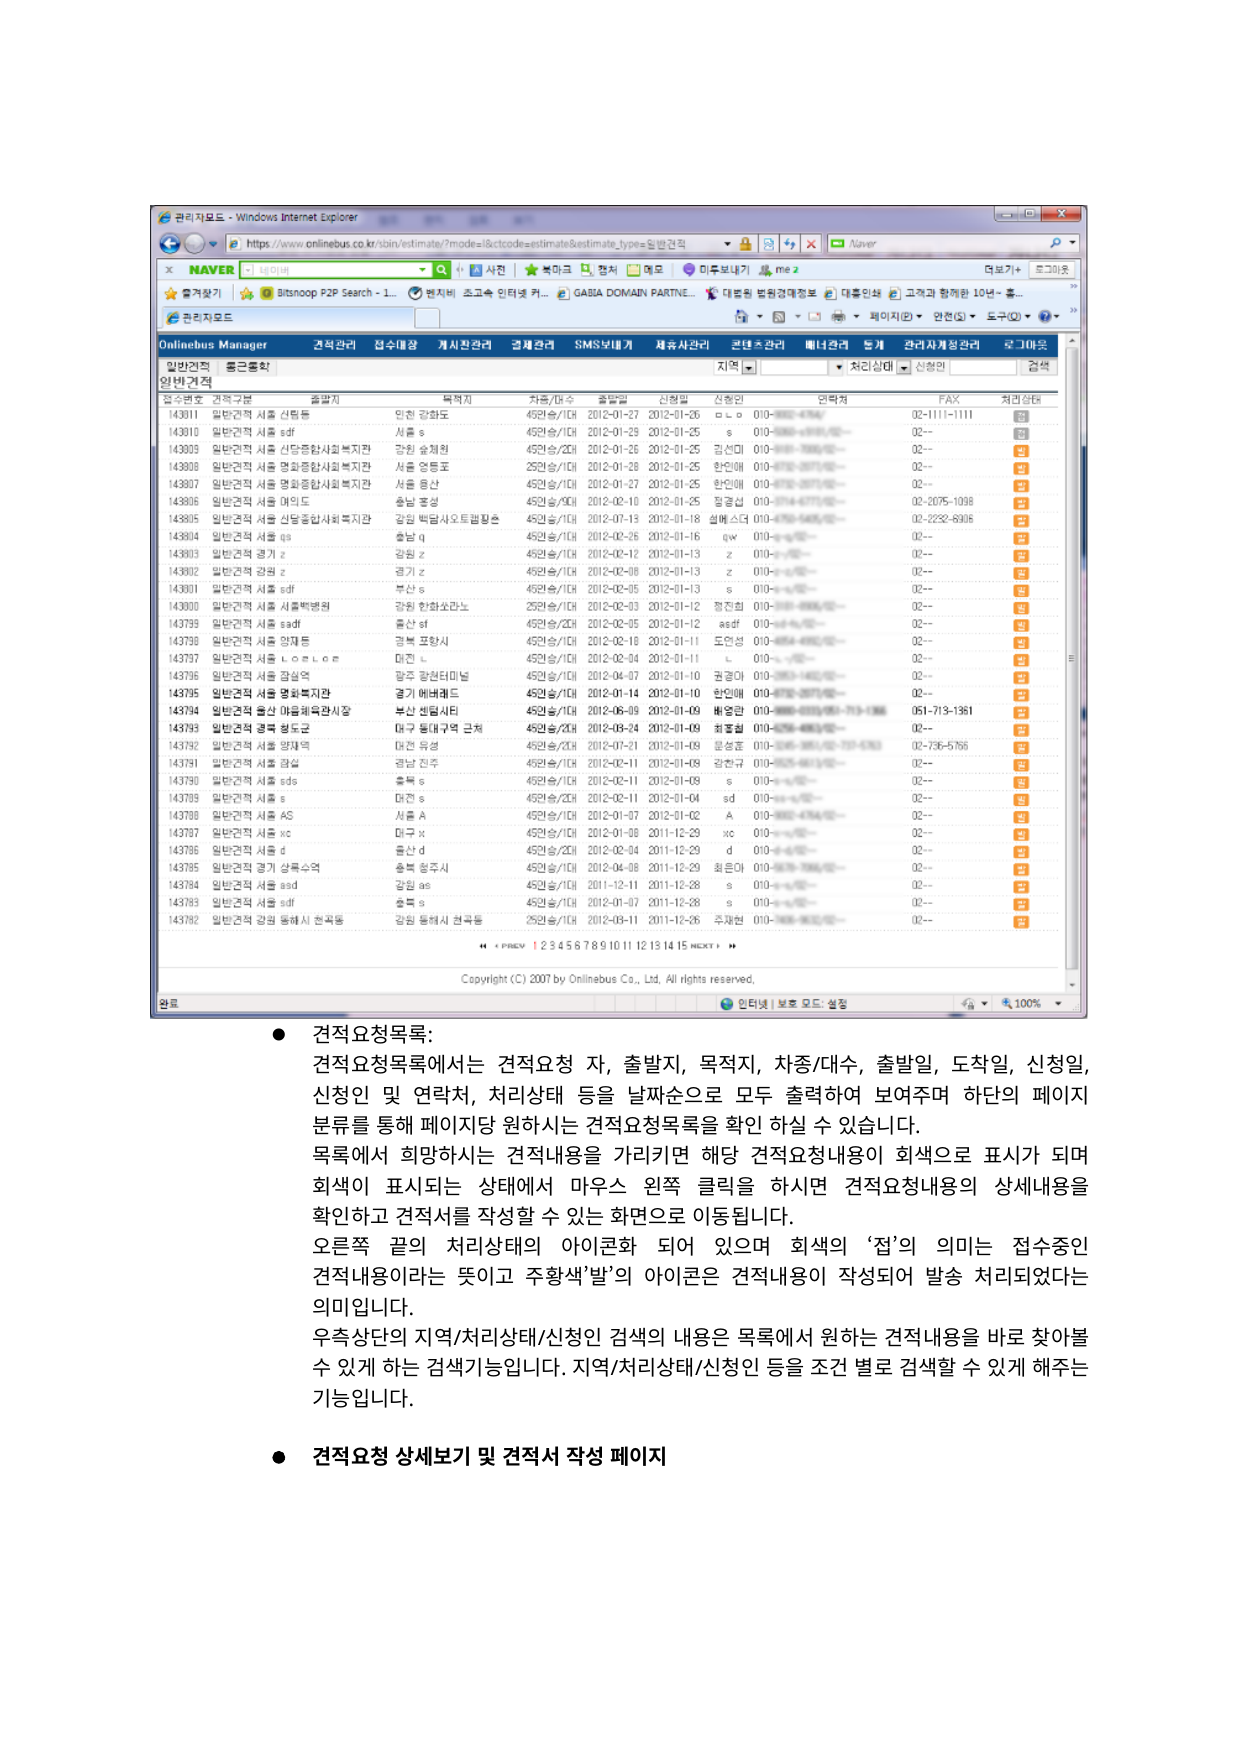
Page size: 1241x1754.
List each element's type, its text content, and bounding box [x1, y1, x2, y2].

list 오른쪽 끝의 처리상태의 아이콘화 되어 있으며 회색의 ‘접’의 의미는 접수중인 견적내용이라는 뜻이고 주황색’발’의 아이콘은 견적내용이 작성되어 발송 처리되었다는 의미입니다. [312, 1230, 1090, 1321]
list 견적요청목록: [271, 1018, 1090, 1049]
list 우측상단의 지역/처리상태/신청인 검색의 내용은 목록에서 원하는 견적내용을 바로 찾아볼 수 있게 하는 검색기능입니다. 지역/처리상태/신청인 등을 조건 별로 검색할 수 있게 해주는 기능입니다. [312, 1321, 1090, 1412]
list 견적요청 상세보기 및 견적서 작성 페이지 [271, 1441, 1090, 1471]
list 견적요청목록에서는 견적요청 자, 출발지, 목적지, 차종/대수, 출발일, 도착일, 신청일, 신청인 및 연락처, 처리상태 등을 날짜순으로 모두 출력하여 보여주며 하단의 페이지 분류를 통해 페이지당 원하시는 견적요청목록을 확인 하실 수 있습니다. [312, 1049, 1090, 1140]
list 목록에서 희망하시는 견적내용을 가리키면 해당 견적요청내용이 회색으로 표시가 되며 회색이 표시되는 상태에서 마우스 왼쪽 클릭을 하시면 견적요청내용의 상세내용을 확인하고 견적서를 작성할 수 있는 화면으로 이동됩니다. [312, 1140, 1090, 1230]
